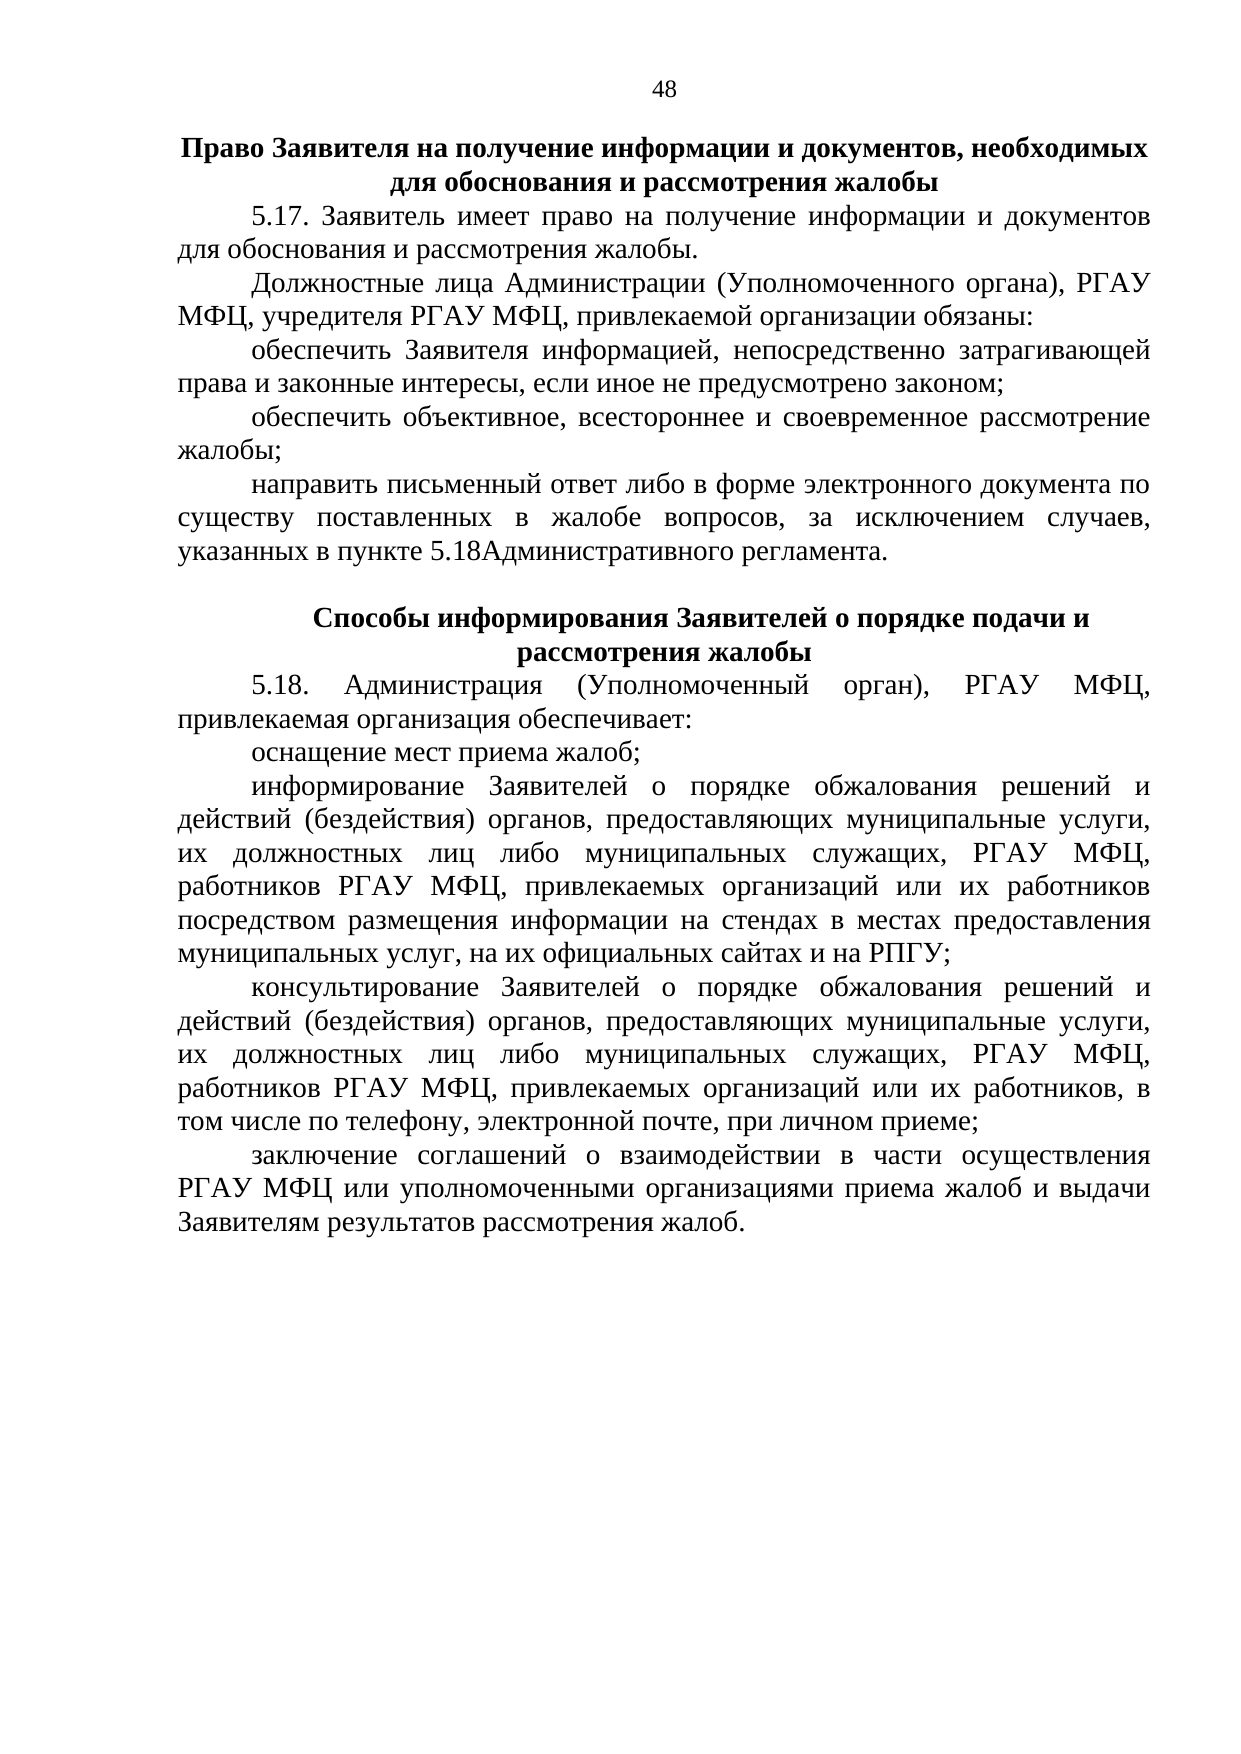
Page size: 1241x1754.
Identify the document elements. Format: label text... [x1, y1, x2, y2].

text информирование Заявителей о порядке обжалования решений и действий (бездействия) органов, предоставляющих муниципальные услуги, их должностных лиц либо муниципальных служащих, РГАУ МФЦ, работников РГАУ МФЦ, привлекаемых организаций или их работников посредством размещения информации на стендах в местах предоставления муниципальных услуг, на их официальных сайтах и на РПГУ; [177, 768, 1152, 969]
text Должностные лица Администрации (Уполномоченного органа), РГАУ МФЦ, учредителя РГАУ МФЦ, привлекаемой организации обязаны: [177, 265, 1152, 332]
text консультирование Заявителей о порядке обжалования решений и действий (бездействия) органов, предоставляющих муниципальные услуги, их должностных лиц либо муниципальных служащих, РГАУ МФЦ, работников РГАУ МФЦ, привлекаемых организаций или их работников, в том числе по телефону, электронной почте, при личном приеме; [177, 969, 1152, 1137]
text обеспечить объективное, всестороннее и своевременное рассмотрение жалобы; [177, 399, 1152, 466]
text направить письменный ответ либо в форме электронного документа по существу поставленных в жалобе вопросов, за исключением случаев, указанных в пункте 5.18Административного регламента. [177, 466, 1152, 567]
text Право Заявителя на получение информации и документов, необходимых для обоснования и рассмотрения жалобы [177, 131, 1152, 198]
text 5.18. Администрация (Уполномоченный орган), РГАУ МФЦ, привлекаемая организация обеспечивает: [177, 667, 1152, 734]
text оснащение мест приема жалоб; [177, 734, 1152, 768]
text заключение соглашений о взаимодействии в части осуществления РГАУ МФЦ или уполномоченными организациями приема жалоб и выдачи Заявителям результатов рассмотрения жалоб. [177, 1137, 1152, 1237]
text обеспечить Заявителя информацией, непосредственно затрагивающей права и законные интересы, если иное не предусмотрено законом; [177, 332, 1152, 399]
text Способы информирования Заявителей о порядке подачи и рассмотрения жалобы [177, 600, 1152, 667]
text 5.17. Заявитель имеет право на получение информации и документов для обоснования и рассмотрения жалобы. [177, 198, 1152, 265]
